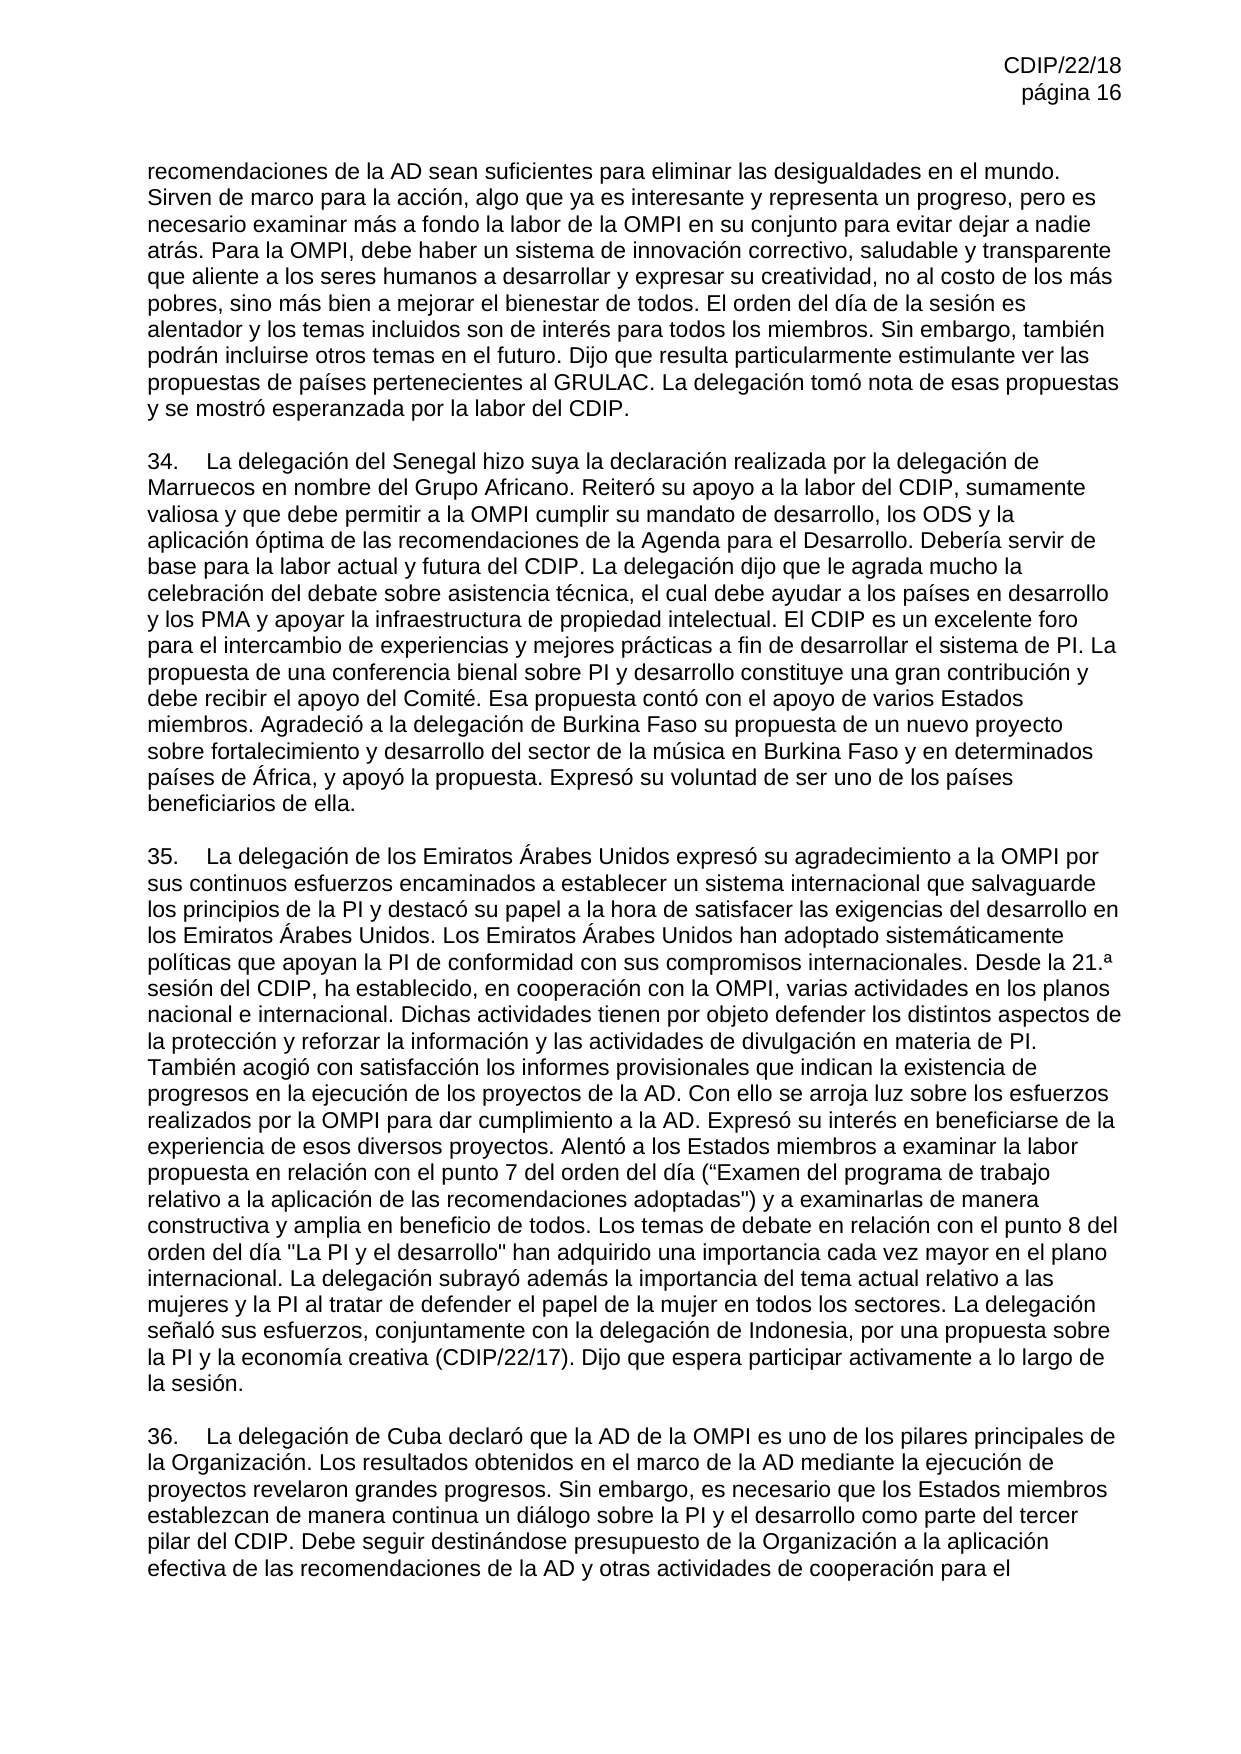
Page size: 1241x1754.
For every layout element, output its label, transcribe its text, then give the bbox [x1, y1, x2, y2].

list La delegación de los Emiratos Árabes Unidos expresó su agradecimiento a la OMPI por sus continuos esfuerzos encaminados a establecer un sistema internacional que salvaguarde los principios de la PI y destacó su papel a la hora de satisfacer las exigencias del desarrollo en los Emiratos Árabes Unidos. Los Emiratos Árabes Unidos han adoptado sistemáticamente políticas que apoyan la PI de conformidad con sus compromisos internacionales. Desde la 21.ª sesión del CDIP, ha establecido, en cooperación con la OMPI, varias actividades en los planos nacional e internacional. Dichas actividades tienen por objeto defender los distintos aspectos de la protección y reforzar la información y las actividades de divulgación en materia de PI. También acogió con satisfacción los informes provisionales que indican la existencia de progresos en la ejecución de los proyectos de la AD. Con ello se arroja luz sobre los esfuerzos realizados por la OMPI para dar cumplimiento a la AD. Expresó su interés en beneficiarse de la experiencia de esos diversos proyectos. Alentó a los Estados miembros a examinar la labor propuesta en relación con el punto 7 del orden del día (“Examen del programa de trabajo relativo a la aplicación de las recomendaciones adoptadas") y a examinarlas de manera constructiva y amplia en beneficio de todos. Los temas de debate en relación con el punto 8 del orden del día "La PI y el desarrollo" han adquirido una importancia cada vez mayor en el plano internacional. La delegación subrayó además la importancia del tema actual relativo a las mujeres y la PI al tratar de defender el papel de la mujer en todos los sectores. La delegación señaló sus esfuerzos, conjuntamente con la delegación de Indonesia, por una propuesta sobre la PI y la economía creativa (CDIP/22/17). Dijo que espera participar activamente a lo largo de la sesión. [147, 843, 1122, 1397]
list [147, 1423, 1122, 1581]
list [147, 158, 1122, 421]
list La delegación del Senegal hizo suya la declaración realizada por la delegación de Marruecos en nombre del Grupo Africano. Reiteró su apoyo a la labor del CDIP, sumamente valiosa y que debe permitir a la OMPI cumplir su mandato de desarrollo, los ODS y la aplicación óptima de las recomendaciones de la Agenda para el Desarrollo. Debería servir de base para la labor actual y futura del CDIP. La delegación dijo que le agrada mucho la celebración del debate sobre asistencia técnica, el cual debe ayudar a los países en desarrollo y los PMA y apoyar la infraestructura de propiedad intelectual. El CDIP es un excelente foro para el intercambio de experiencias y mejores prácticas a fin de desarrollar el sistema de PI. La propuesta de una conferencia bienal sobre PI y desarrollo constituye una gran contribución y debe recibir el apoyo del Comité. Esa propuesta contó con el apoyo de varios Estados miembros. Agradeció a la delegación de Burkina Faso su propuesta de un nuevo proyecto sobre fortalecimiento y desarrollo del sector de la música en Burkina Faso y en determinados países de África, y apoyó la propuesta. Expresó su voluntad de ser uno de los países beneficiarios de ella. [147, 448, 1122, 817]
